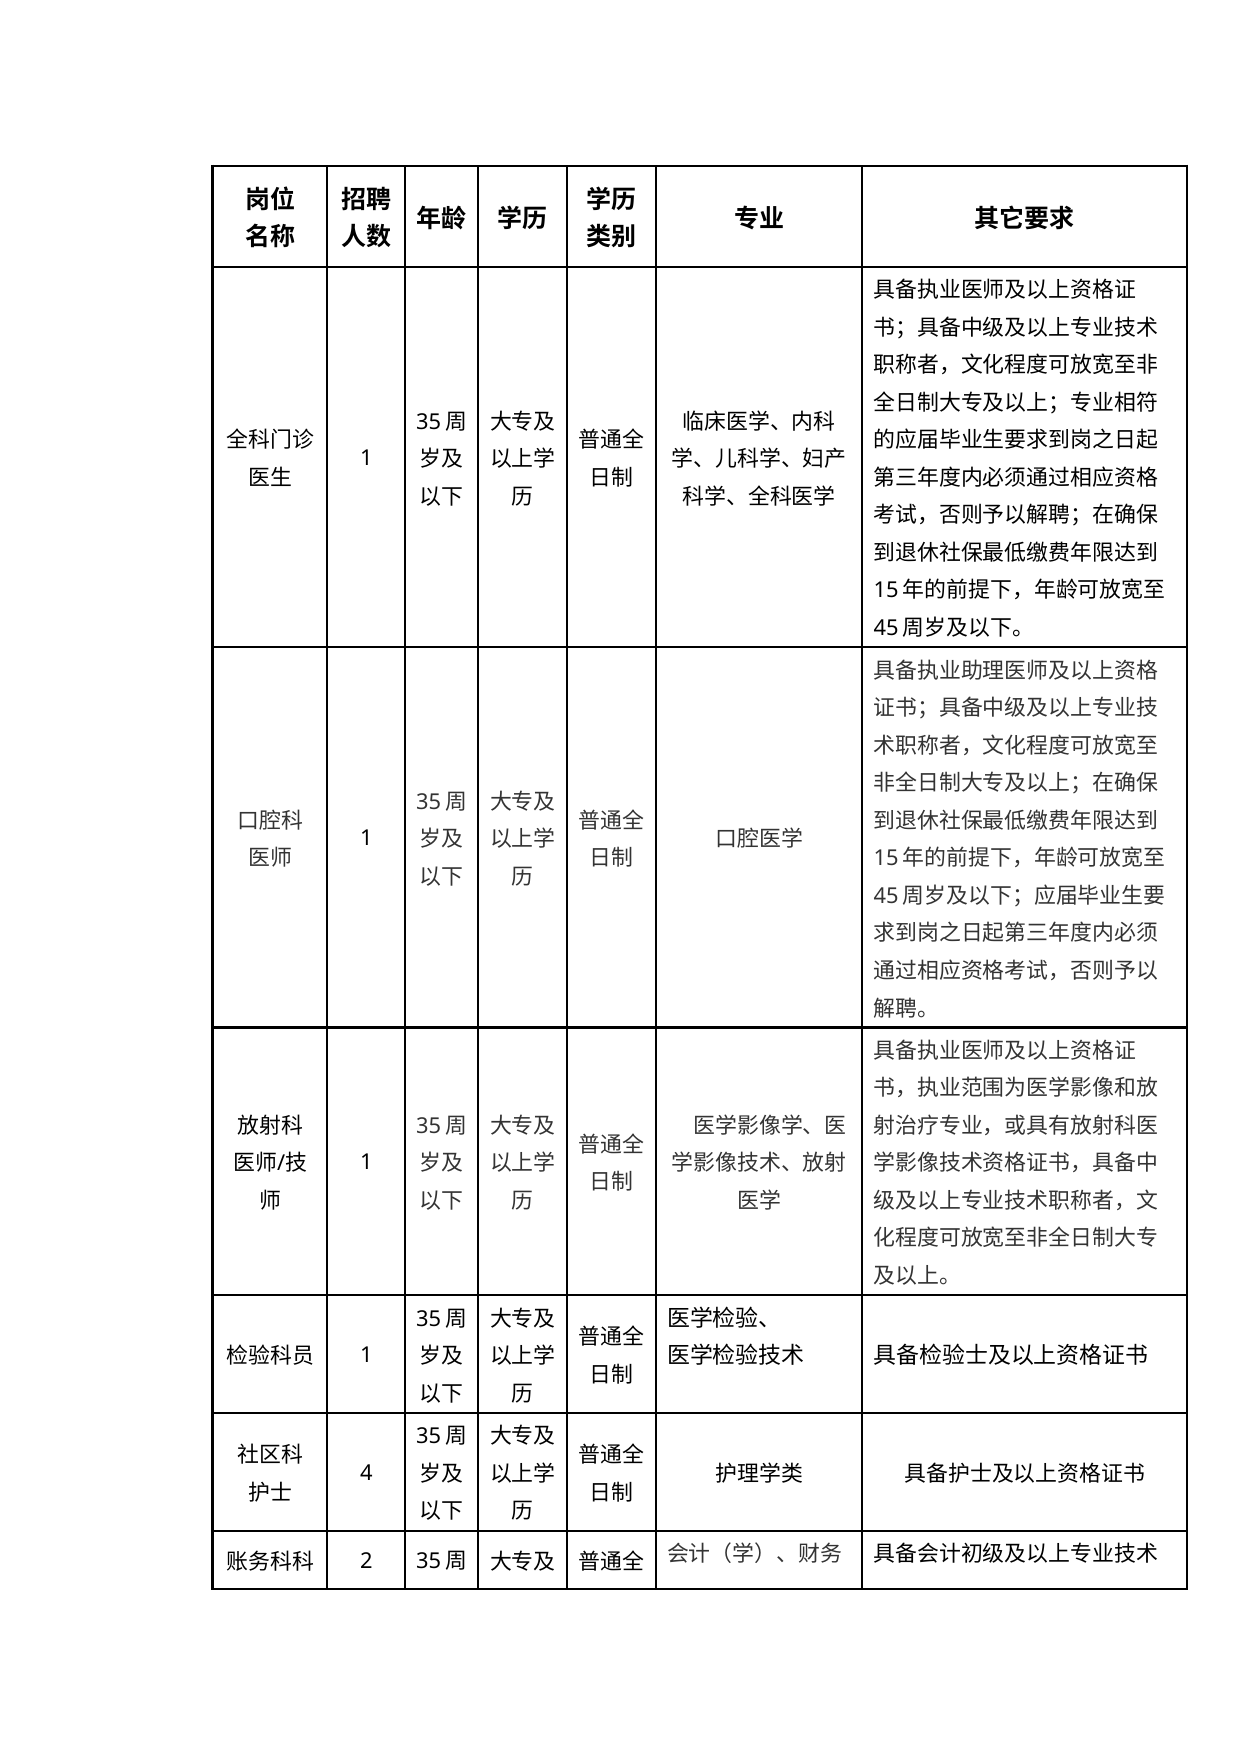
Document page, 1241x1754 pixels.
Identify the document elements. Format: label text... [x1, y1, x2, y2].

table_cell 1 [328, 648, 404, 1026]
table_cell 大专及以上学历 [479, 648, 566, 1026]
table_cell 护理学类 [657, 1414, 861, 1529]
table_cell 大专及以上学历 [479, 268, 566, 646]
table_cell 普通全日制 [568, 1532, 655, 1587]
table_cell 临床医学、内科学、儿科学、妇产科学、全科医学 [657, 268, 861, 646]
table_cell 具备执业医师及以上资格证书；具备中级及以上专业技术职称者，文化程度可放宽至非全日制大专及以上；专业相符的应届毕业生要求到岗之日起第三年度内必须通过相应资格考试，否则予以解聘；在确保到退休社保最低缴费年限达到15年的前提下，年龄可放宽至45周岁及以下。 [863, 268, 1186, 646]
table_cell 普通全日制 [568, 268, 655, 646]
table_cell 具备护士及以上资格证书 [863, 1414, 1186, 1529]
table_cell 35周岁及以下 [406, 1029, 477, 1294]
table_cell 检验科员 [214, 1296, 326, 1412]
table_cell 大专及以上学历 [479, 1414, 566, 1529]
table_header 年龄 [406, 167, 477, 266]
table_header 其它要求 [863, 167, 1186, 266]
table_cell 口腔科 医师 [214, 648, 326, 1026]
table_cell 具备检验士及以上资格证书 [863, 1296, 1186, 1412]
table_header 学历 类别 [568, 167, 655, 266]
table_cell 1 [328, 1029, 404, 1294]
table_cell 社区科 护士 [214, 1414, 326, 1529]
table_cell 口腔医学 [657, 648, 861, 1026]
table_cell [657, 1532, 861, 1587]
table_cell 放射科 医师/技师 [214, 1029, 326, 1294]
table_cell 35周岁及以下 [406, 1296, 477, 1412]
table_cell 普通全日制 [568, 1296, 655, 1412]
table_cell 2 [328, 1532, 404, 1587]
table_cell 医学影像学、医学影像技术、放射医学 [657, 1029, 861, 1294]
table_cell 35周岁及以下 [406, 1414, 477, 1529]
table_cell 大专及以上学历 [479, 1532, 566, 1587]
table_cell 普通全日制 [568, 648, 655, 1026]
table_cell 医学检验、 医学检验技术 [657, 1296, 861, 1412]
table_cell 1 [328, 268, 404, 646]
table_cell 1 [328, 1296, 404, 1412]
table_cell 大专及以上学历 [479, 1029, 566, 1294]
table_cell 账务科科员 [214, 1532, 326, 1587]
table_header 学历 [479, 167, 566, 266]
table_cell 35周岁及以下 [406, 1532, 477, 1587]
table_cell 具备执业助理医师及以上资格证书；具备中级及以上专业技术职称者，文化程度可放宽至非全日制大专及以上；在确保到退休社保最低缴费年限达到15年的前提下，年龄可放宽至45周岁及以下；应届毕业生要求到岗之日起第三年度内必须通过相应资格考试，否则予以解聘。 [863, 648, 1186, 1026]
table_header 专业 [657, 167, 861, 266]
table_cell 35周岁及以下 [406, 648, 477, 1026]
table_cell 大专及以上学历 [479, 1296, 566, 1412]
table_cell 普通全日制 [568, 1029, 655, 1294]
table_cell 35周岁及以下 [406, 268, 477, 646]
table_cell 具备会计初级及以上专业技术资格证书。 [863, 1532, 1186, 1587]
table_cell 普通全日制 [568, 1414, 655, 1529]
table_cell 具备执业医师及以上资格证书，执业范围为医学影像和放射治疗专业，或具有放射科医学影像技术资格证书，具备中级及以上专业技术职称者，文化程度可放宽至非全日制大专及以上。 [863, 1029, 1186, 1294]
table_header 岗位 名称 [214, 167, 326, 266]
table_cell 全科门诊医生 [214, 268, 326, 646]
table_header 招聘 人数 [328, 167, 404, 266]
table_cell 4 [328, 1414, 404, 1529]
